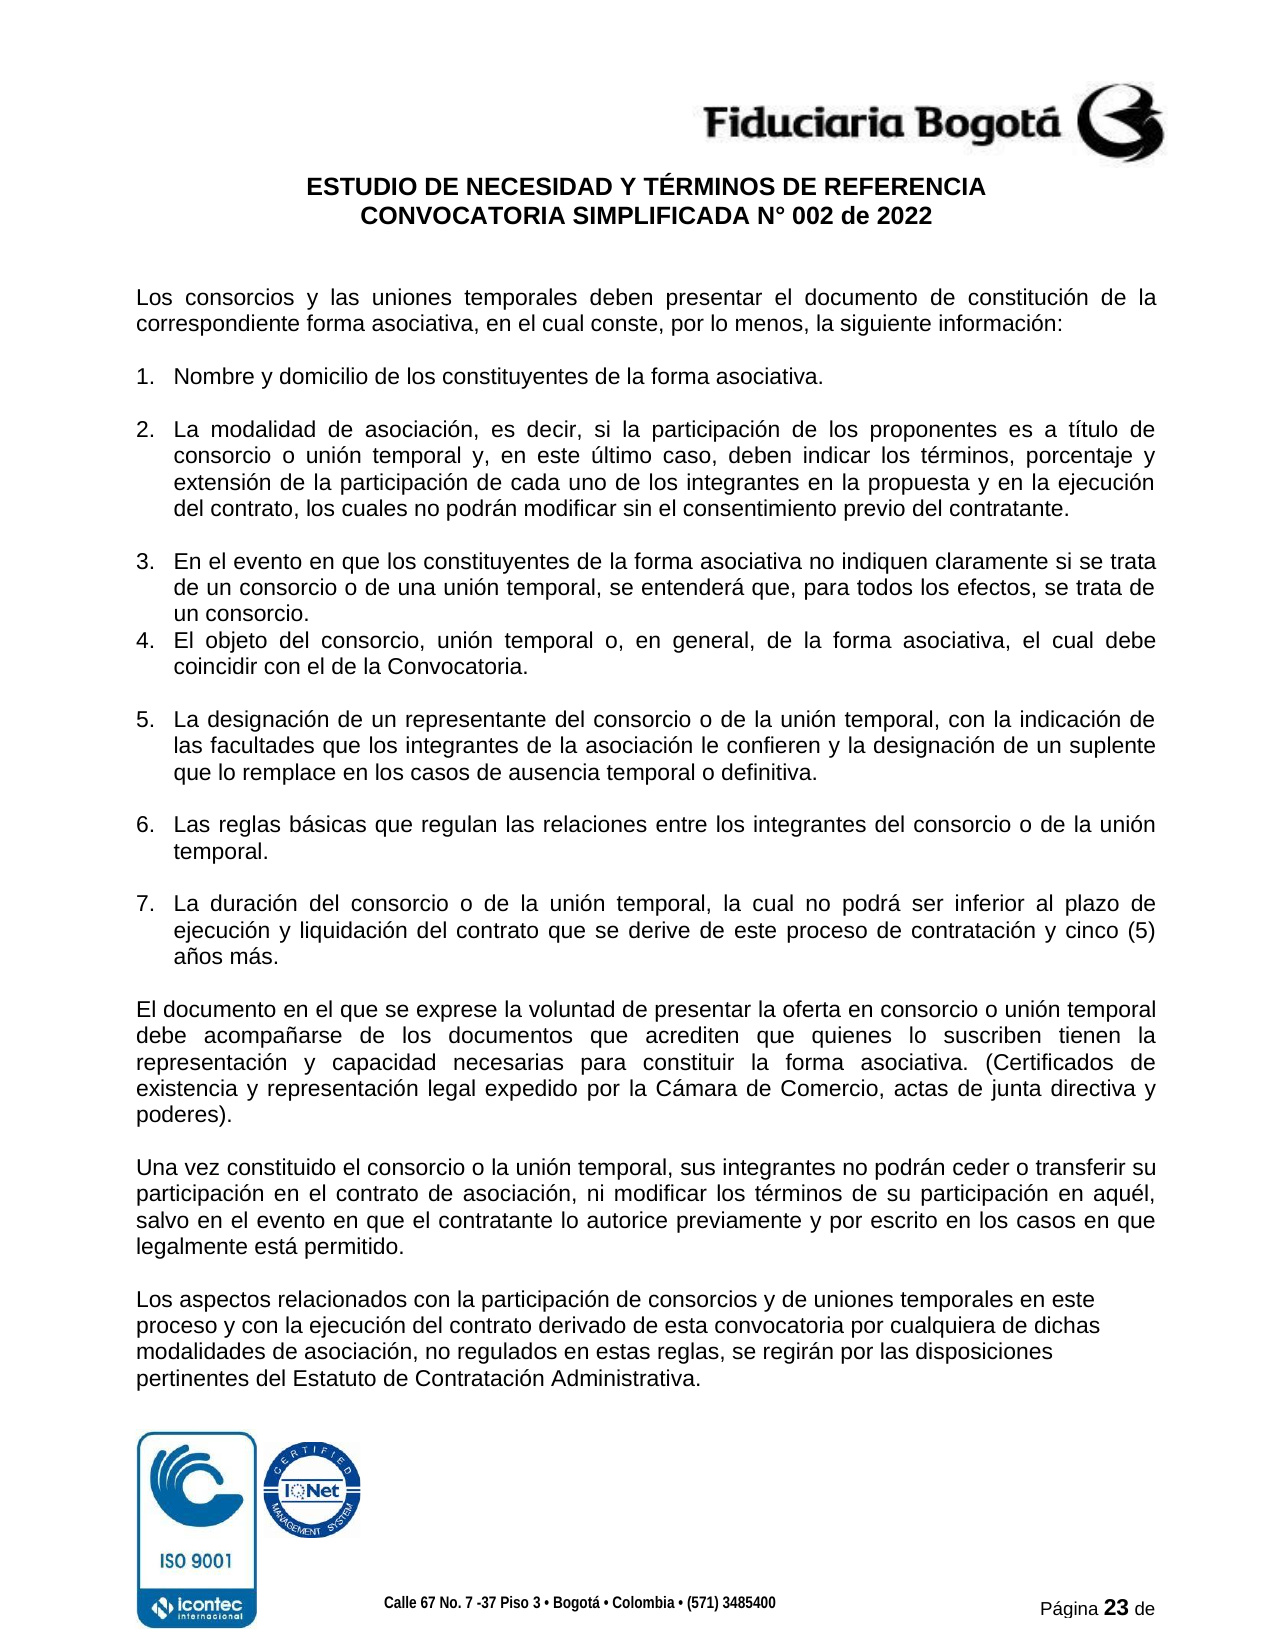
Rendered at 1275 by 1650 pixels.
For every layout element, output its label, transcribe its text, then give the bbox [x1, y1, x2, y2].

list La modalidad de asociación, es decir, si la participación de los proponentes es a título de consorcio o unión temporal y, en este último caso, deben indicar los términos, porcentaje y extensión de la participación de cada uno de los integrantes en la propuesta y en la ejecución del contrato, los cuales no podrán modificar sin el consentimiento previo del contratante. [136, 416, 1157, 521]
picture [263, 1442, 361, 1538]
text Los aspectos relacionados con la participación de consorcios y de uniones temporales en este proceso y con la ejecución del contrato derivado de esta convocatoria por cualquiera de dichas modalidades de asociación, no regulados en estas reglas, se regirán por las disposiciones pertinentes del Estatuto de Contratación Administrativa. [136, 1286, 1157, 1391]
picture [692, 81, 1168, 168]
list Nombre y domicilio de los constituyentes de la forma asociativa. [136, 363, 1157, 389]
list En el evento en que los constituyentes de la forma asociativa no indiquen claramente si se trata de un consorcio o de una unión temporal, se entenderá que, para todos los efectos, se trata de un consorcio. [136, 548, 1157, 627]
list La duración del consorcio o de la unión temporal, la cual no podrá ser inferior al plazo de ejecución y liquidación del contrato que se derive de este proceso de contratación y cinco (5) años más. [136, 890, 1157, 969]
list Las reglas básicas que regulan las relaciones entre los integrantes del consorcio o de la unión temporal. [136, 811, 1157, 864]
text Una vez constituido el consorcio o la unión temporal, sus integrantes no podrán ceder o transferir su participación en el contrato de asociación, ni modificar los términos de su participación en aquél, salvo en el evento en que el contratante lo autorice previamente y por escrito en los casos en que legalmente está permitido. [136, 1154, 1157, 1259]
picture [135, 1429, 258, 1629]
text El documento en el que se exprese la voluntad de presentar la oferta en consorcio o unión temporal debe acompañarse de los documentos que acrediten que quienes lo suscriben tienen la representación y capacidad necesarias para constituir la forma asociativa. (Certificados de existencia y representación legal expedido por la Cámara de Comercio, actas de junta directiva y poderes). [136, 996, 1157, 1127]
text Los consorcios y las uniones temporales deben presentar el documento de constitución de la correspondiente forma asociativa, en el cual conste, por lo menos, la siguiente información: [136, 284, 1157, 337]
list El objeto del consorcio, unión temporal o, en general, de la forma asociativa, el cual debe coincidir con el de la Convocatoria. [136, 627, 1157, 679]
list La designación de un representante del consorcio o de la unión temporal, con la indicación de las facultades que los integrantes de la asociación le confieren y la designación de un suplente que lo remplace en los casos de ausencia temporal o definitiva. [136, 706, 1157, 785]
